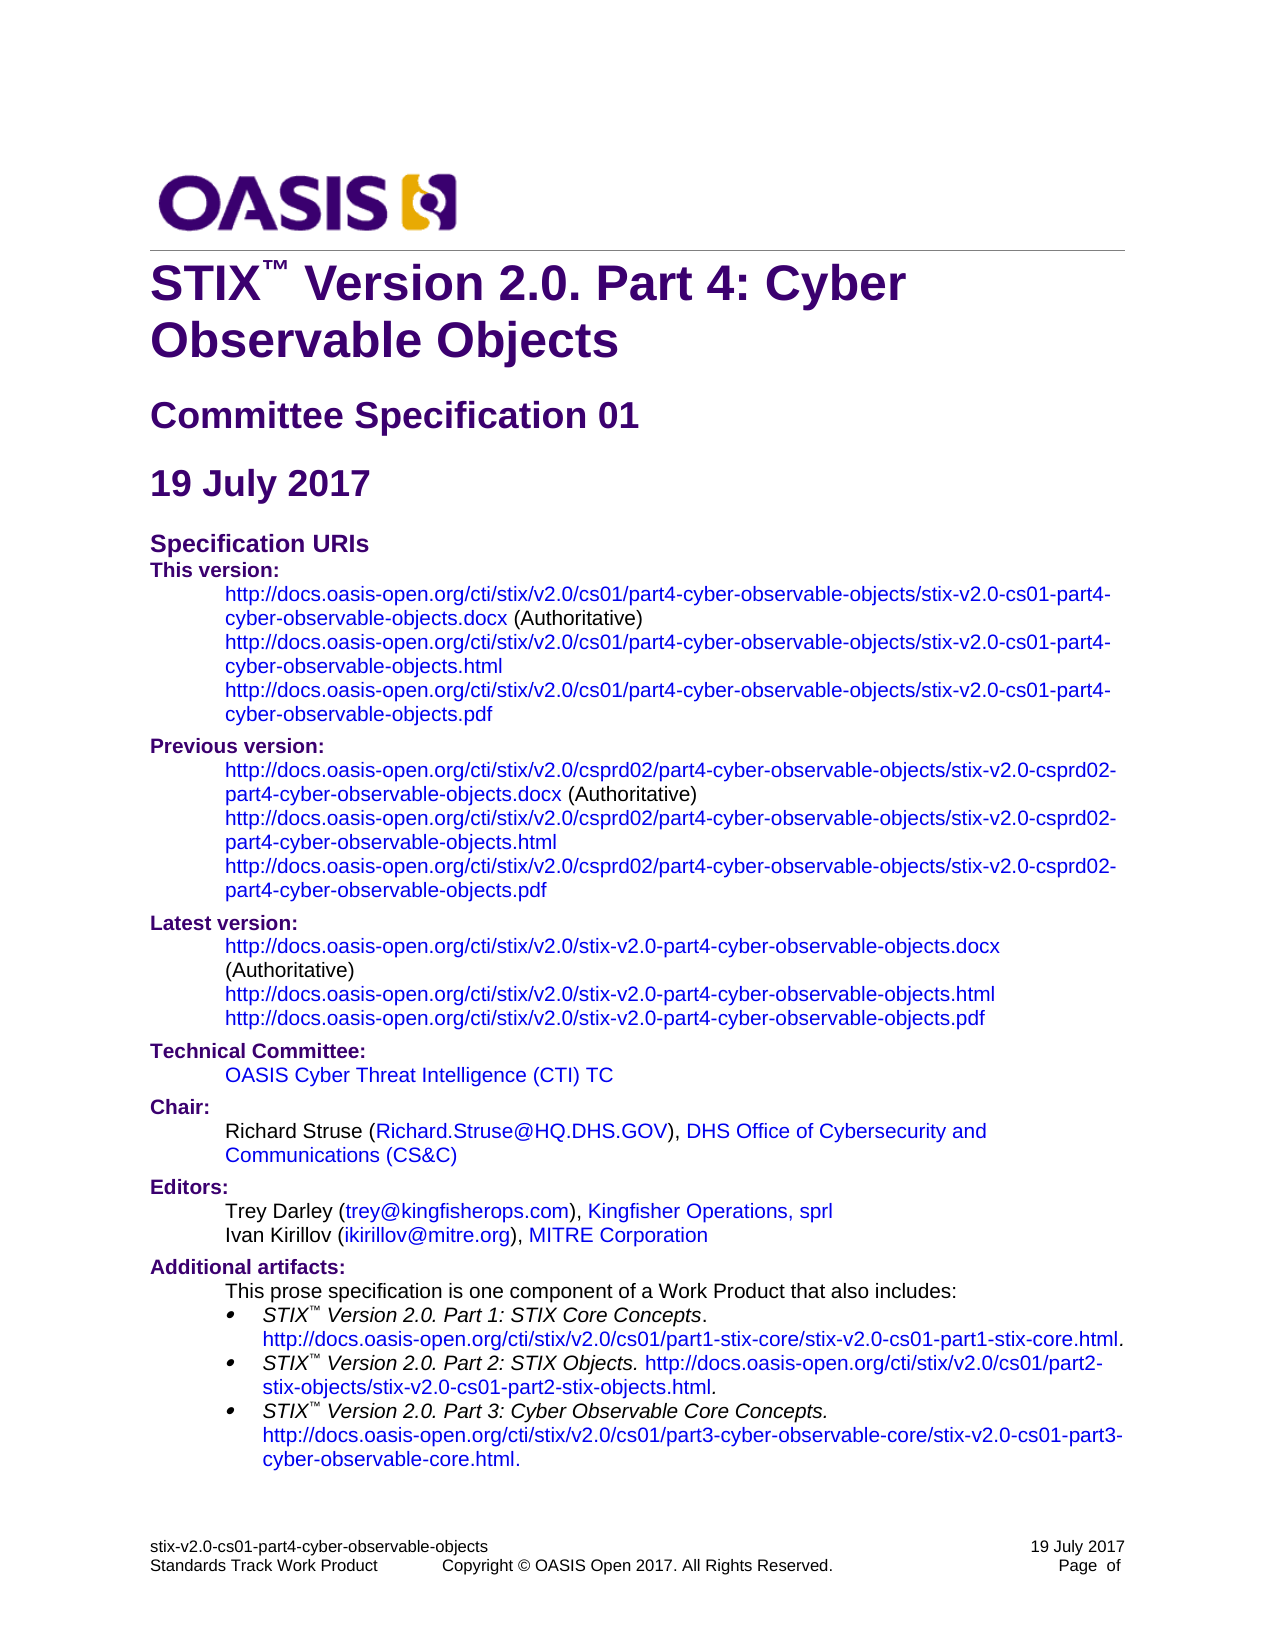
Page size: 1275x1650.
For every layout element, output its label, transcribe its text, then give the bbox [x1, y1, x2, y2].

title http://docs.oasis-open.org/cti/stix/v2.0/stix-v2.0-part4-cyber-observable-objects.docx (Authoritative) [225, 934, 1125, 982]
title Editors: [150, 1175, 1125, 1199]
title http://docs.oasis-open.org/cti/stix/v2.0/stix-v2.0-part4-cyber-observable-objects.html [225, 982, 1125, 1006]
title Specification URIs [150, 529, 1125, 558]
subtitle Committee Specification 01 [150, 390, 1125, 436]
list This prose specification is one component of a Work Product that also includes: [225, 1279, 1125, 1303]
subtitle 19 July 2017 [150, 458, 1125, 504]
picture [150, 158, 469, 242]
title http://docs.oasis-open.org/cti/stix/v2.0/cs01/part4-cyber-observable-objects/stix-v2.0-cs01-part4-cyber-observable-objects.html [225, 630, 1125, 678]
title http://docs.oasis-open.org/cti/stix/v2.0/cs01/part4-cyber-observable-objects/stix-v2.0-cs01-part4-cyber-observable-objects.docx (Authoritative) [225, 582, 1125, 630]
text STIX™ Version 2.0. Part 1: STIX Core Concepts. http://docs.oasis-open.org/cti/stix/v2.0/cs01/part1-stix-core/stix-v2.0-cs01-part1-stix-core.html. [225, 1303, 1125, 1351]
title OASIS Cyber Threat Intelligence (CTI) TC [225, 1062, 1125, 1086]
text Trey Darley (trey@kingfisherops.com), Kingfisher Operations, sprl [225, 1199, 1125, 1223]
title http://docs.oasis-open.org/cti/stix/v2.0/stix-v2.0-part4-cyber-observable-objects.pdf [225, 1006, 1125, 1030]
title Chair: [150, 1095, 1125, 1119]
title http://docs.oasis-open.org/cti/stix/v2.0/csprd02/part4-cyber-observable-objects/stix-v2.0-csprd02-part4-cyber-observable-objects.html [225, 806, 1125, 854]
text STIX™ Version 2.0. Part 3: Cyber Observable Core Concepts. http://docs.oasis-open.org/cti/stix/v2.0/cs01/part3-cyber-observable-core/stix-v2.0-cs01-part3-cyber-observable-core.html. [225, 1399, 1125, 1471]
title Additional artifacts: [150, 1255, 1125, 1279]
title http://docs.oasis-open.org/cti/stix/v2.0/csprd02/part4-cyber-observable-objects/stix-v2.0-csprd02-part4-cyber-observable-objects.pdf [225, 854, 1125, 902]
title Previous version: [150, 734, 1125, 758]
title This version: [150, 558, 1125, 582]
title Latest version: [150, 910, 1125, 934]
title STIX™ Version 2.0. Part 4: Cyber Observable Objects [150, 251, 1125, 368]
title http://docs.oasis-open.org/cti/stix/v2.0/cs01/part4-cyber-observable-objects/stix-v2.0-cs01-part4-cyber-observable-objects.pdf [225, 678, 1125, 726]
text STIX™ Version 2.0. Part 2: STIX Objects. http://docs.oasis-open.org/cti/stix/v2.0/cs01/part2-stix-objects/stix-v2.0-cs01-part2-stix-objects.html. [225, 1351, 1125, 1399]
text Ivan Kirillov (ikirillov@mitre.org), MITRE Corporation [225, 1223, 1125, 1247]
title Technical Committee: [150, 1038, 1125, 1062]
title http://docs.oasis-open.org/cti/stix/v2.0/csprd02/part4-cyber-observable-objects/stix-v2.0-csprd02-part4-cyber-observable-objects.docx (Authoritative) [225, 758, 1125, 806]
text Richard Struse (Richard.Struse@HQ.DHS.GOV), DHS Office of Cybersecurity and Communications (CS&C) [225, 1119, 1125, 1167]
